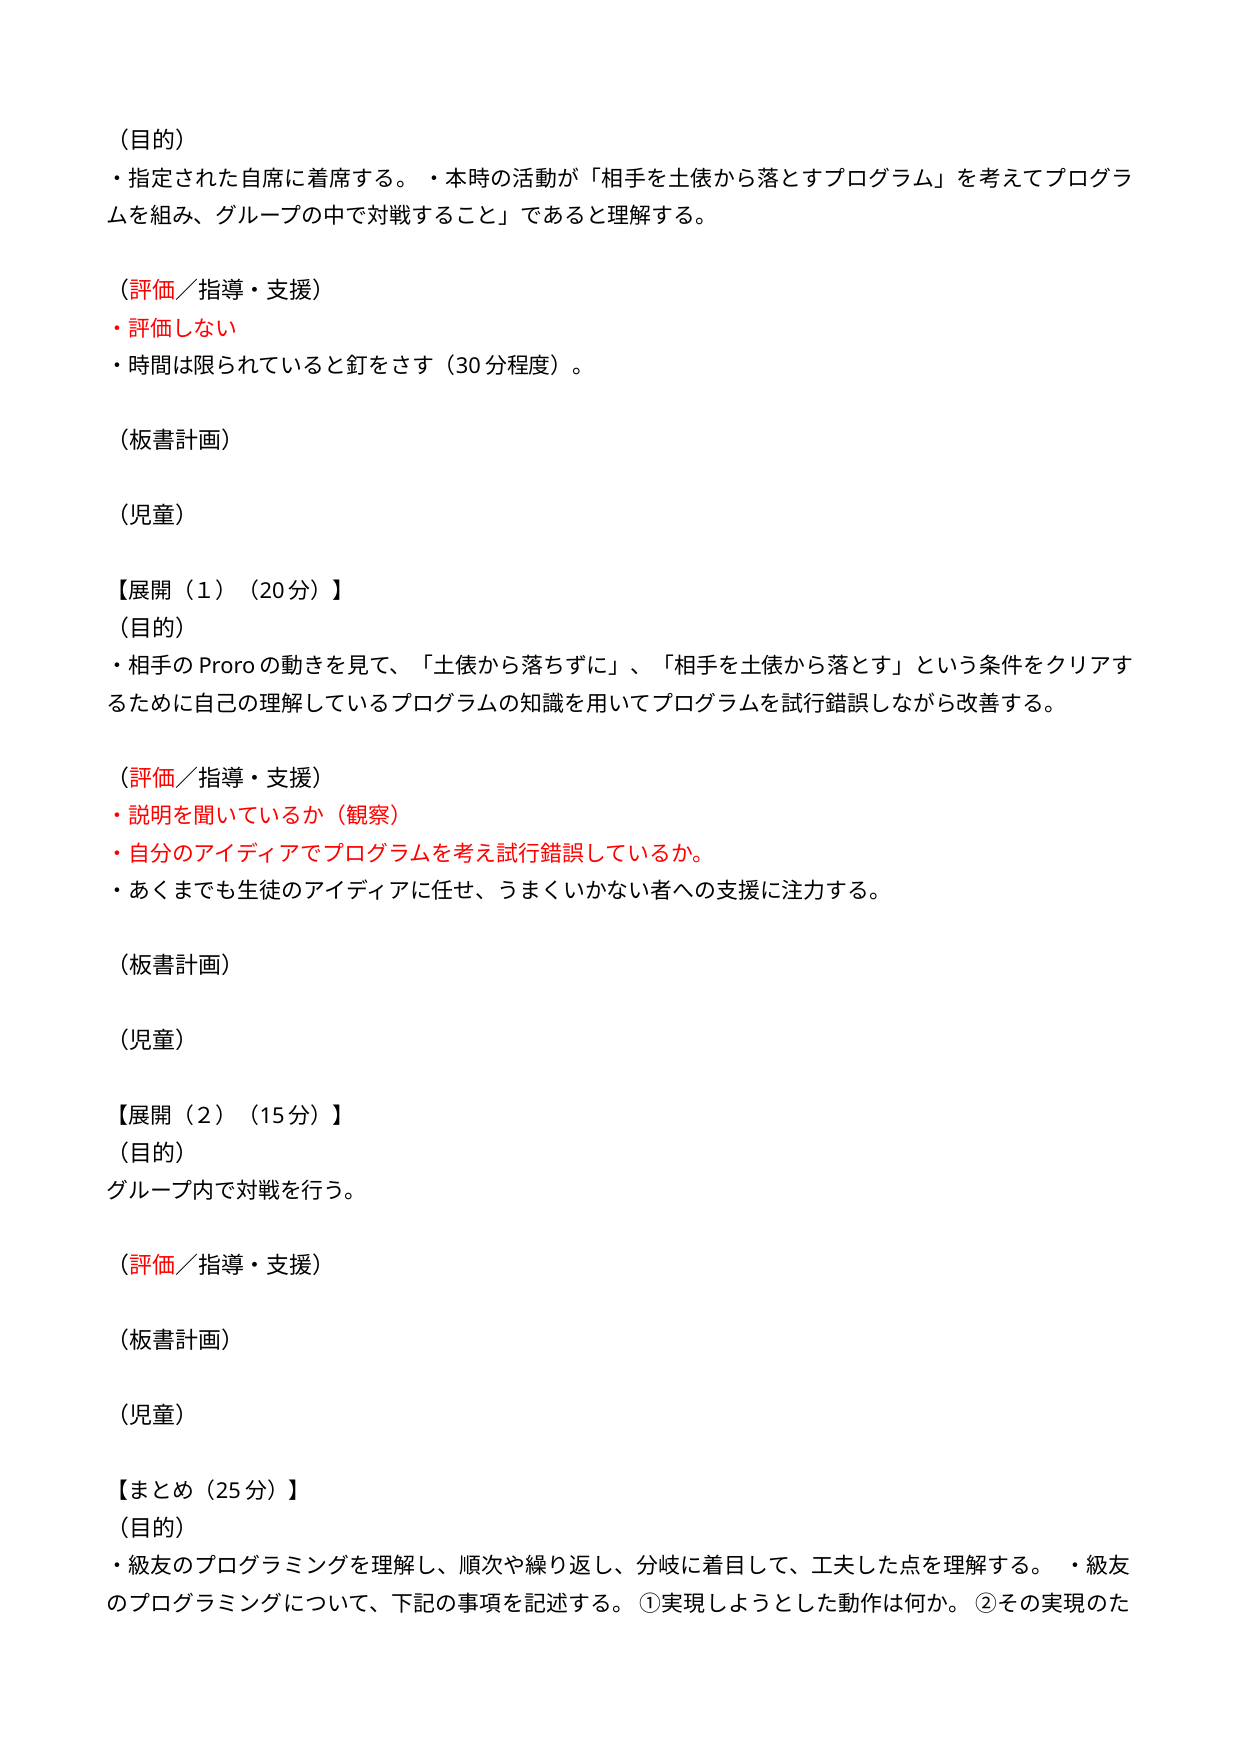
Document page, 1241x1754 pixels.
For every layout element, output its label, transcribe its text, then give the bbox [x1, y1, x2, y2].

text （評価／指導・支援） [106, 1245, 1134, 1283]
text （児童） [106, 1020, 1134, 1058]
text （児童） [106, 1395, 1134, 1433]
text ・説明を聞いているか（観察） [106, 795, 1134, 833]
text （板書計画） [106, 1320, 1134, 1358]
text ・時間は限られていると釘をさす（30分程度）。 [106, 345, 1134, 383]
text （板書計画） [106, 945, 1134, 983]
text ・相手のProroの動きを見て、「土俵から落ちずに」、「相手を土俵から落とす」という条件をクリアするために自己の理解しているプログラムの知識を用いてプログラムを試行錯誤しながら改善する。 [106, 645, 1134, 720]
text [106, 1545, 1134, 1620]
text （目的） [106, 120, 1134, 158]
text （目的） [106, 1133, 1134, 1170]
text ・あくまでも生徒のアイディアに任せ、うまくいかない者への支援に注力する。 [106, 870, 1134, 908]
text 【まとめ（25分）】 [106, 1470, 1134, 1508]
text （板書計画） [106, 420, 1134, 458]
text 【展開（２）（15分）】 [106, 1095, 1134, 1133]
text ・自分のアイディアでプログラムを考え試行錯誤しているか。 [106, 833, 1134, 870]
text ・評価しない [106, 308, 1134, 345]
text （目的） [106, 608, 1134, 645]
text ・指定された自席に着席する。 ・本時の活動が「相手を土俵から落とすプログラム」を考えてプログラムを組み、グループの中で対戦すること」であると理解する。 [106, 158, 1134, 233]
text （評価／指導・支援） [106, 758, 1134, 795]
text グループ内で対戦を行う。 [106, 1170, 1134, 1208]
text （評価／指導・支援） [106, 270, 1134, 308]
text （児童） [106, 495, 1134, 533]
text （目的） [106, 1508, 1134, 1545]
text 【展開（１）（20分）】 [106, 570, 1134, 608]
